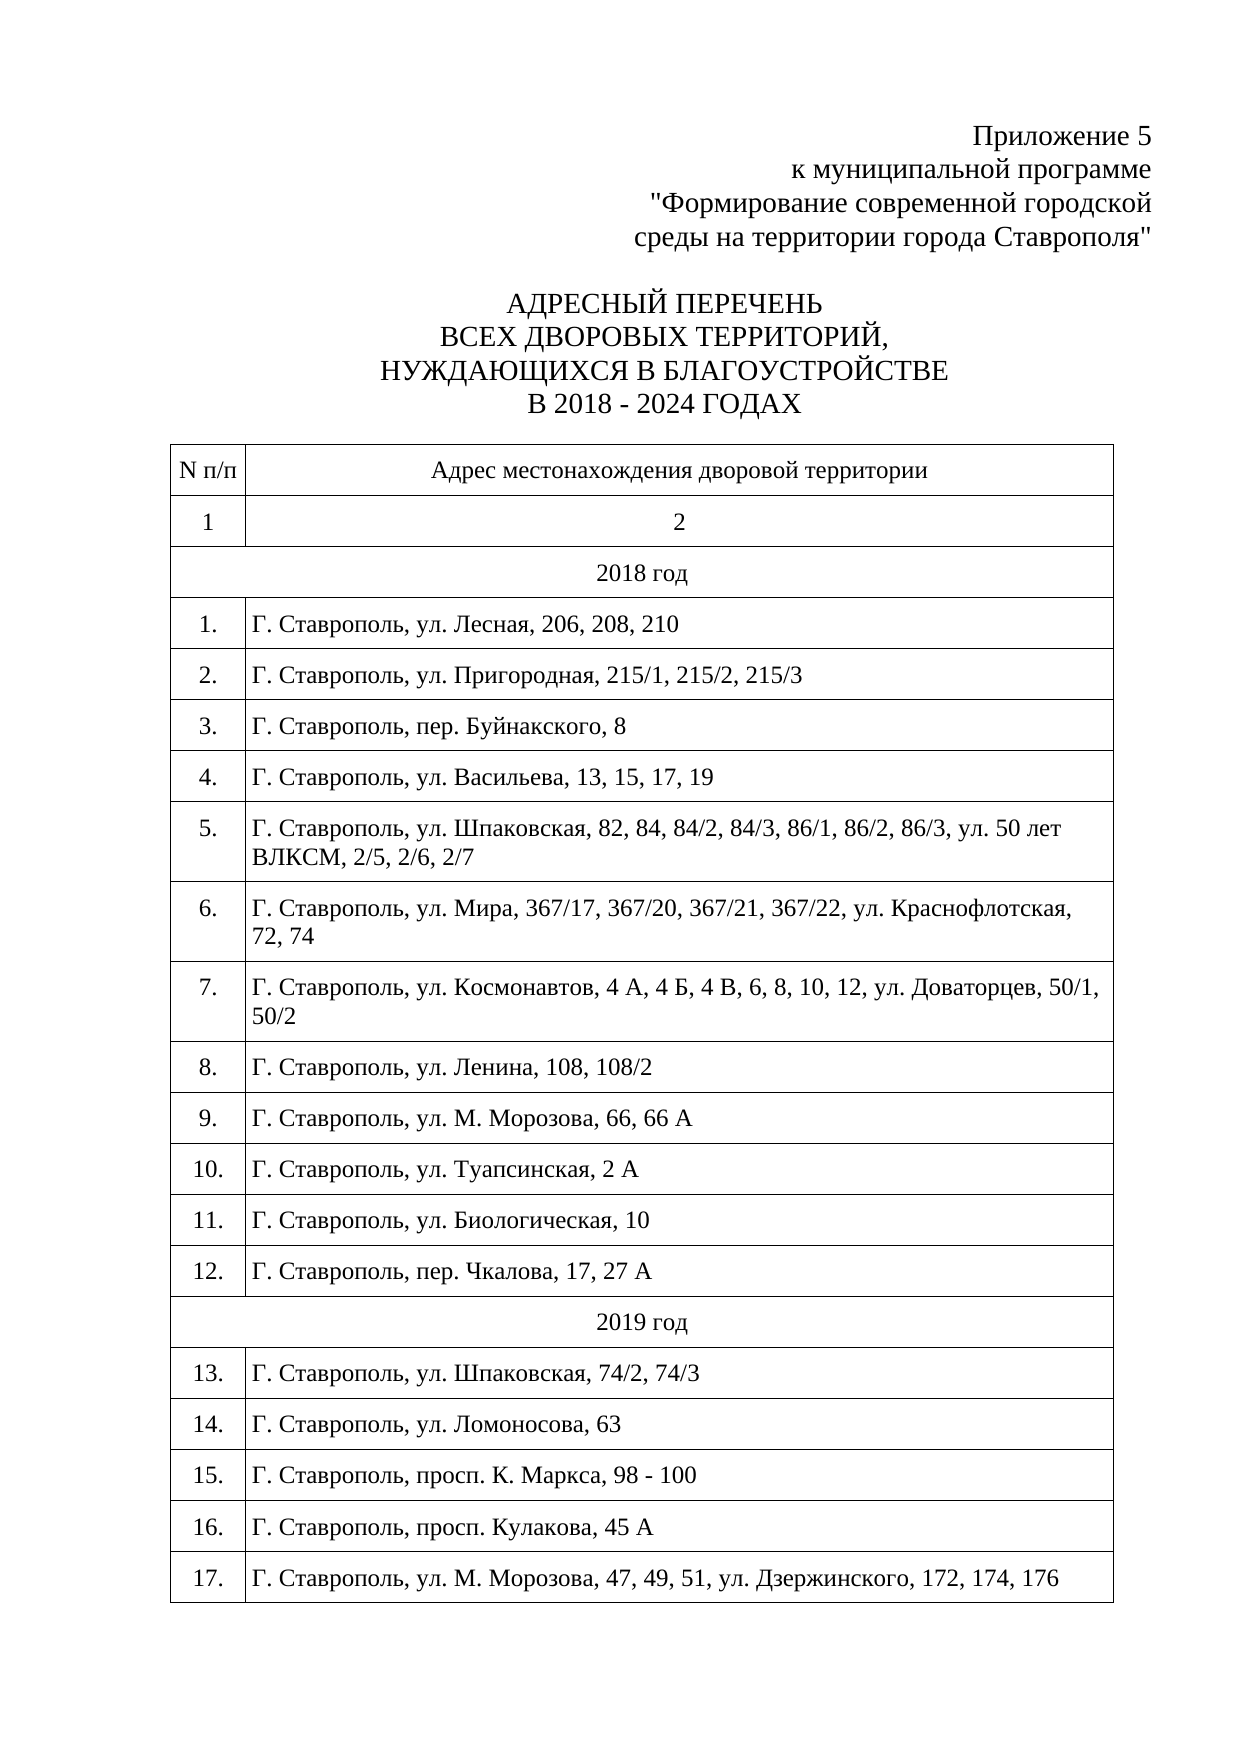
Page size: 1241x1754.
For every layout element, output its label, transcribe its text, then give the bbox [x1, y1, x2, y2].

table_cell 2 [246, 496, 1113, 546]
table_cell 8. [171, 1042, 245, 1092]
table_header N п/п [171, 445, 245, 495]
table_cell 5. [171, 802, 245, 881]
table_cell 1 [171, 496, 245, 546]
table_cell 16. [171, 1501, 245, 1551]
table_cell 2. [171, 649, 245, 699]
table_cell Г. Ставрополь, ул. Биологическая, 10 [246, 1195, 1113, 1245]
table_cell Г. Ставрополь, ул. Пригородная, 215/1, 215/2, 215/3 [246, 649, 1113, 699]
table_header Адрес местонахождения дворовой территории [246, 445, 1113, 495]
table_cell 12. [171, 1246, 245, 1296]
table_cell Г. Ставрополь, ул. Туапсинская, 2 А [246, 1144, 1113, 1194]
text к муниципальной программе [177, 152, 1152, 185]
table_cell Г. Ставрополь, просп. К. Маркса, 98 - 100 [246, 1450, 1113, 1500]
table_cell Г. Ставрополь, ул. Мира, 367/17, 367/20, 367/21, 367/22, ул. Краснофлотская, 72, 74 [246, 882, 1113, 961]
table_cell 4. [171, 751, 245, 801]
table_cell 14. [171, 1399, 245, 1449]
title НУЖДАЮЩИХСЯ В БЛАГОУСТРОЙСТВЕ [177, 353, 1152, 386]
title В 2018 - 2024 ГОДАХ [177, 386, 1152, 420]
table_cell 13. [171, 1348, 245, 1398]
table_cell 11. [171, 1195, 245, 1245]
table_cell Г. Ставрополь, ул. Лесная, 206, 208, 210 [246, 598, 1113, 648]
table_cell Г. Ставрополь, пер. Буйнакского, 8 [246, 700, 1113, 750]
text среды на территории города Ставрополя" [177, 219, 1152, 252]
table_cell Г. Ставрополь, ул. М. Морозова, 66, 66 А [246, 1093, 1113, 1143]
text Приложение 5 [177, 118, 1152, 152]
table_cell Г. Ставрополь, ул. Ломоносова, 63 [246, 1399, 1113, 1449]
table_cell Г. Ставрополь, ул. М. Морозова, 47, 49, 51, ул. Дзержинского, 172, 174, 176 [246, 1552, 1113, 1602]
table_cell 6. [171, 882, 245, 961]
table_cell 3. [171, 700, 245, 750]
table_cell 2018 год [171, 547, 1113, 597]
title ВСЕХ ДВОРОВЫХ ТЕРРИТОРИЙ, [177, 319, 1152, 353]
table_cell 2019 год [171, 1297, 1113, 1347]
table_cell Г. Ставрополь, ул. Шпаковская, 74/2, 74/3 [246, 1348, 1113, 1398]
table_cell 15. [171, 1450, 245, 1500]
table_cell 10. [171, 1144, 245, 1194]
table_cell Г. Ставрополь, ул. Васильева, 13, 15, 17, 19 [246, 751, 1113, 801]
table_cell Г. Ставрополь, ул. Шпаковская, 82, 84, 84/2, 84/3, 86/1, 86/2, 86/3, ул. 50 лет ВЛКСМ, 2/5, 2/6, 2/7 [246, 802, 1113, 881]
table_cell Г. Ставрополь, ул. Космонавтов, 4 А, 4 Б, 4 В, 6, 8, 10, 12, ул. Доваторцев, 50/1, 50/2 [246, 962, 1113, 1041]
table_cell Г. Ставрополь, пер. Чкалова, 17, 27 А [246, 1246, 1113, 1296]
table_cell 17. [171, 1552, 245, 1602]
table_cell 9. [171, 1093, 245, 1143]
table_cell 1. [171, 598, 245, 648]
title АДРЕСНЫЙ ПЕРЕЧЕНЬ [177, 286, 1152, 319]
table_cell Г. Ставрополь, ул. Ленина, 108, 108/2 [246, 1042, 1113, 1092]
text "Формирование современной городской [177, 185, 1152, 219]
table_cell 7. [171, 962, 245, 1041]
table_cell Г. Ставрополь, просп. Кулакова, 45 А [246, 1501, 1113, 1551]
